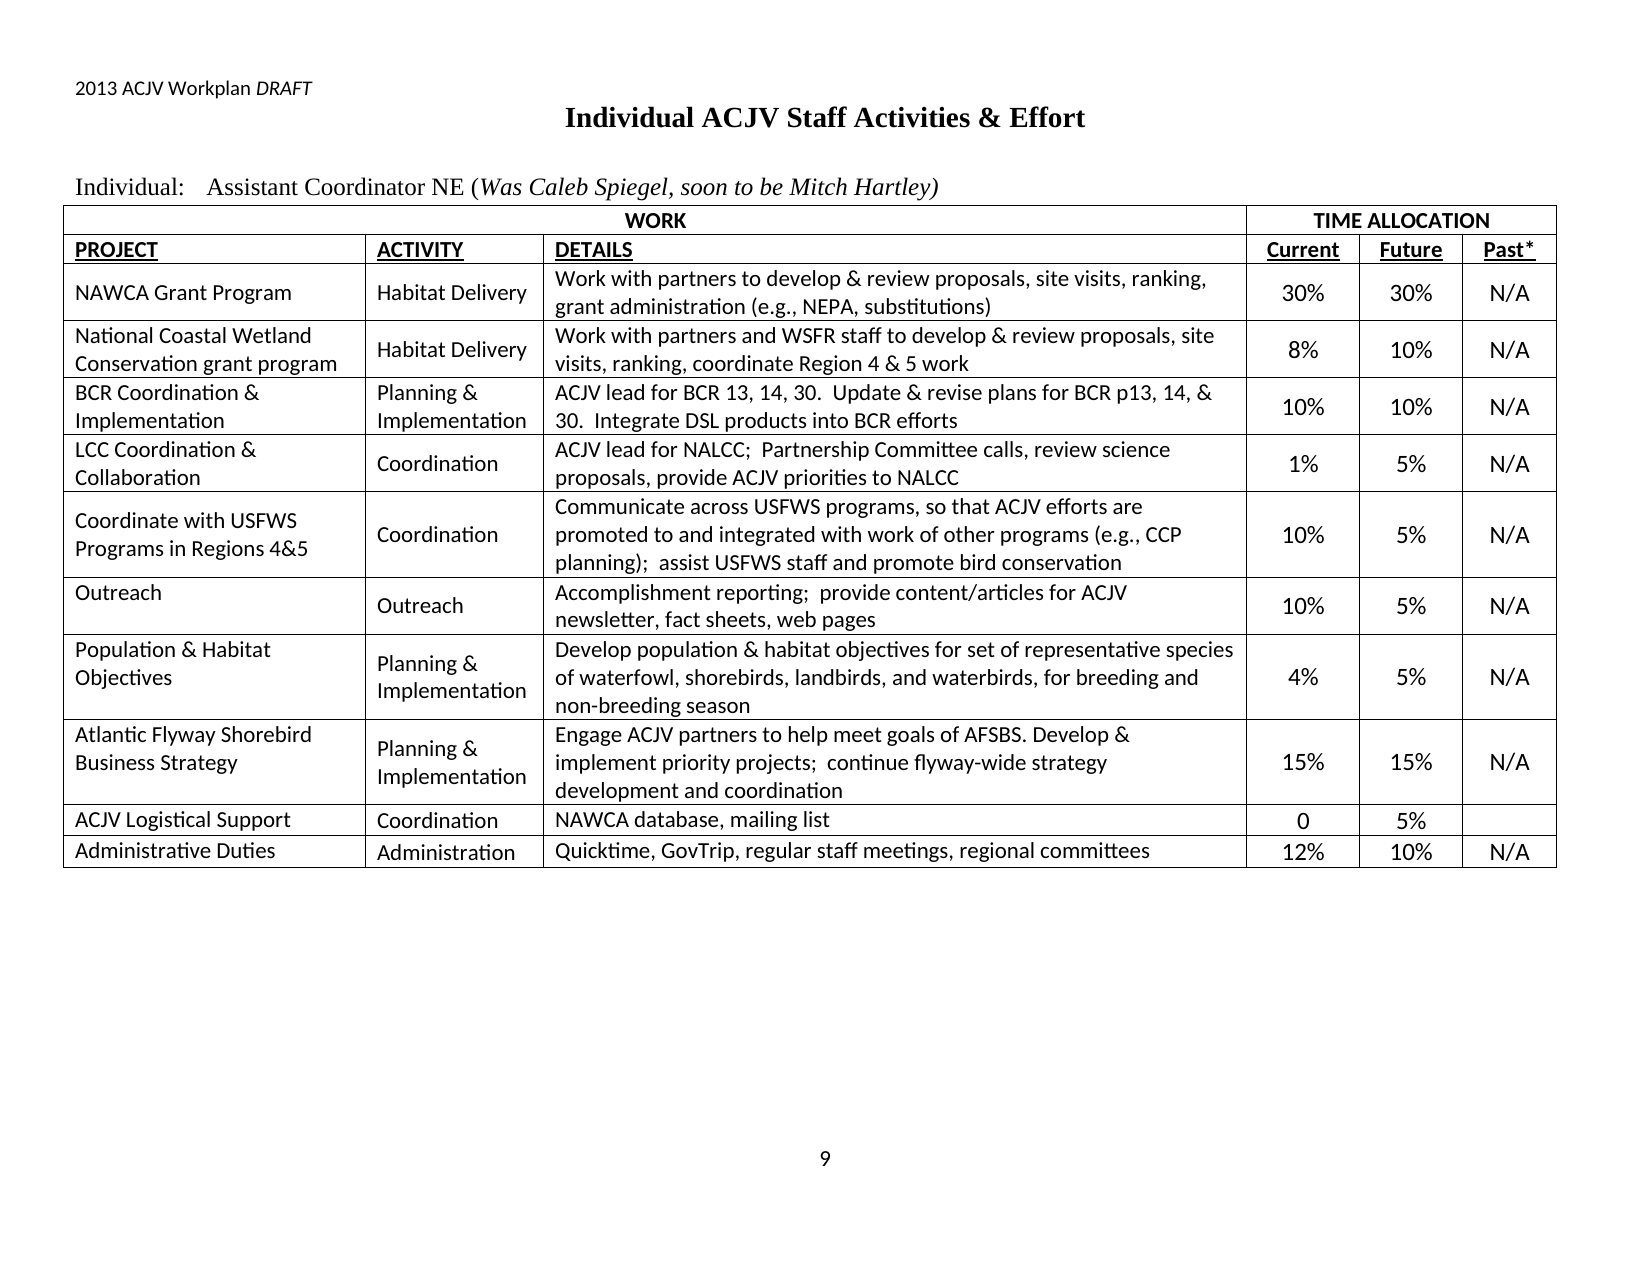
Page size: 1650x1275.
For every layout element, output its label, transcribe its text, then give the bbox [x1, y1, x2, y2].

table_cell Coordination [366, 435, 543, 491]
table_cell NAWCA database, mailing list [544, 805, 1246, 835]
table_cell ACJV lead for NALCC; Partnership Committee calls, review science proposals, provide ACJV priorities to NALCC [544, 435, 1246, 491]
table_cell Planning & Implementation [366, 635, 543, 719]
table_cell 10% [1247, 578, 1359, 634]
table_cell 8% [1247, 321, 1359, 377]
table_cell ACTIVITY [366, 235, 543, 263]
table_cell Administration [366, 836, 543, 867]
table_cell PROJECT [64, 235, 365, 263]
table_cell Engage ACJV partners to help meet goals of AFSBS. Develop & implement priority projects; continue flyway-wide strategy development and coordination [544, 720, 1246, 804]
table_cell BCR Coordination & Implementation [64, 378, 365, 434]
table_cell Work with partners to develop & review proposals, site visits, ranking, grant administration (e.g., NEPA, substitutions) [544, 264, 1246, 320]
table_cell 10% [1360, 378, 1462, 434]
table_cell Past* [1463, 235, 1556, 263]
table_cell LCC Coordination & Collaboration [64, 435, 365, 491]
table_cell 10% [1247, 492, 1359, 577]
table_cell ACJV Logistical Support [64, 805, 365, 835]
text Individual ACJV Staff Activities & Effort [75, 100, 1575, 134]
table_cell ACJV lead for BCR 13, 14, 30. Update & revise plans for BCR p13, 14, & 30. Integrate DSL products into BCR efforts [544, 378, 1246, 434]
table_cell Develop population & habitat objectives for set of representative species of waterfowl, shorebirds, landbirds, and waterbirds, for breeding and non-breeding season [544, 635, 1246, 719]
table_cell National Coastal Wetland Conservation grant program [64, 321, 365, 377]
table_cell Outreach [64, 578, 365, 634]
table_cell 12% [1247, 836, 1359, 867]
table_cell 5% [1360, 805, 1462, 835]
table_cell Atlantic Flyway Shorebird Business Strategy [64, 720, 365, 804]
table_cell NAWCA Grant Program [64, 264, 365, 320]
table_cell N/A [1463, 578, 1556, 634]
table_cell N/A [1463, 435, 1556, 491]
table_cell Coordination [366, 805, 543, 835]
table_header WORK [64, 206, 1246, 234]
table_cell N/A [1463, 720, 1556, 804]
table_cell Administrative Duties [64, 836, 365, 867]
table_cell N/A [1463, 378, 1556, 434]
table_cell Habitat Delivery [366, 321, 543, 377]
table_cell N/A [1463, 836, 1556, 867]
table_cell Planning & Implementation [366, 378, 543, 434]
table_cell Coordination [366, 492, 543, 577]
table_cell 15% [1360, 720, 1462, 804]
table_cell 10% [1360, 836, 1462, 867]
table_cell N/A [1463, 264, 1556, 320]
table_cell Planning & Implementation [366, 720, 543, 804]
table_cell Coordinate with USFWS Programs in Regions 4&5 [64, 492, 365, 577]
table_cell [1463, 805, 1556, 835]
table_cell 5% [1360, 578, 1462, 634]
table_header TIME ALLOCATION [1247, 206, 1556, 234]
table_cell Accomplishment reporting; provide content/articles for ACJV newsletter, fact sheets, web pages [544, 578, 1246, 634]
table_cell Future [1360, 235, 1462, 263]
table_cell DETAILS [544, 235, 1246, 263]
table_cell 30% [1360, 264, 1462, 320]
table_cell 10% [1247, 378, 1359, 434]
table_cell Population & Habitat Objectives [64, 635, 365, 719]
table_cell 4% [1247, 635, 1359, 719]
table_cell N/A [1463, 635, 1556, 719]
table_cell Work with partners and WSFR staff to develop & review proposals, site visits, ranking, coordinate Region 4 & 5 work [544, 321, 1246, 377]
table_cell 5% [1360, 435, 1462, 491]
table_cell 5% [1360, 635, 1462, 719]
table_cell 1% [1247, 435, 1359, 491]
table_cell Outreach [366, 578, 543, 634]
table_cell Quicktime, GovTrip, regular staff meetings, regional committees [544, 836, 1246, 867]
table_cell Current [1247, 235, 1359, 263]
table_cell 15% [1247, 720, 1359, 804]
table_cell Habitat Delivery [366, 264, 543, 320]
table_cell N/A [1463, 492, 1556, 577]
table_cell 10% [1360, 321, 1462, 377]
table_cell 0 [1247, 805, 1359, 835]
table_cell Communicate across USFWS programs, so that ACJV efforts are promoted to and integrated with work of other programs (e.g., CCP planning); assist USFWS staff and promote bird conservation [544, 492, 1246, 577]
table_cell 5% [1360, 492, 1462, 577]
text Individual: Assistant Coordinator NE (Was Caleb Spiegel, soon to be Mitch Hartley) [75, 172, 1575, 201]
table_cell 30% [1247, 264, 1359, 320]
table_cell N/A [1463, 321, 1556, 377]
